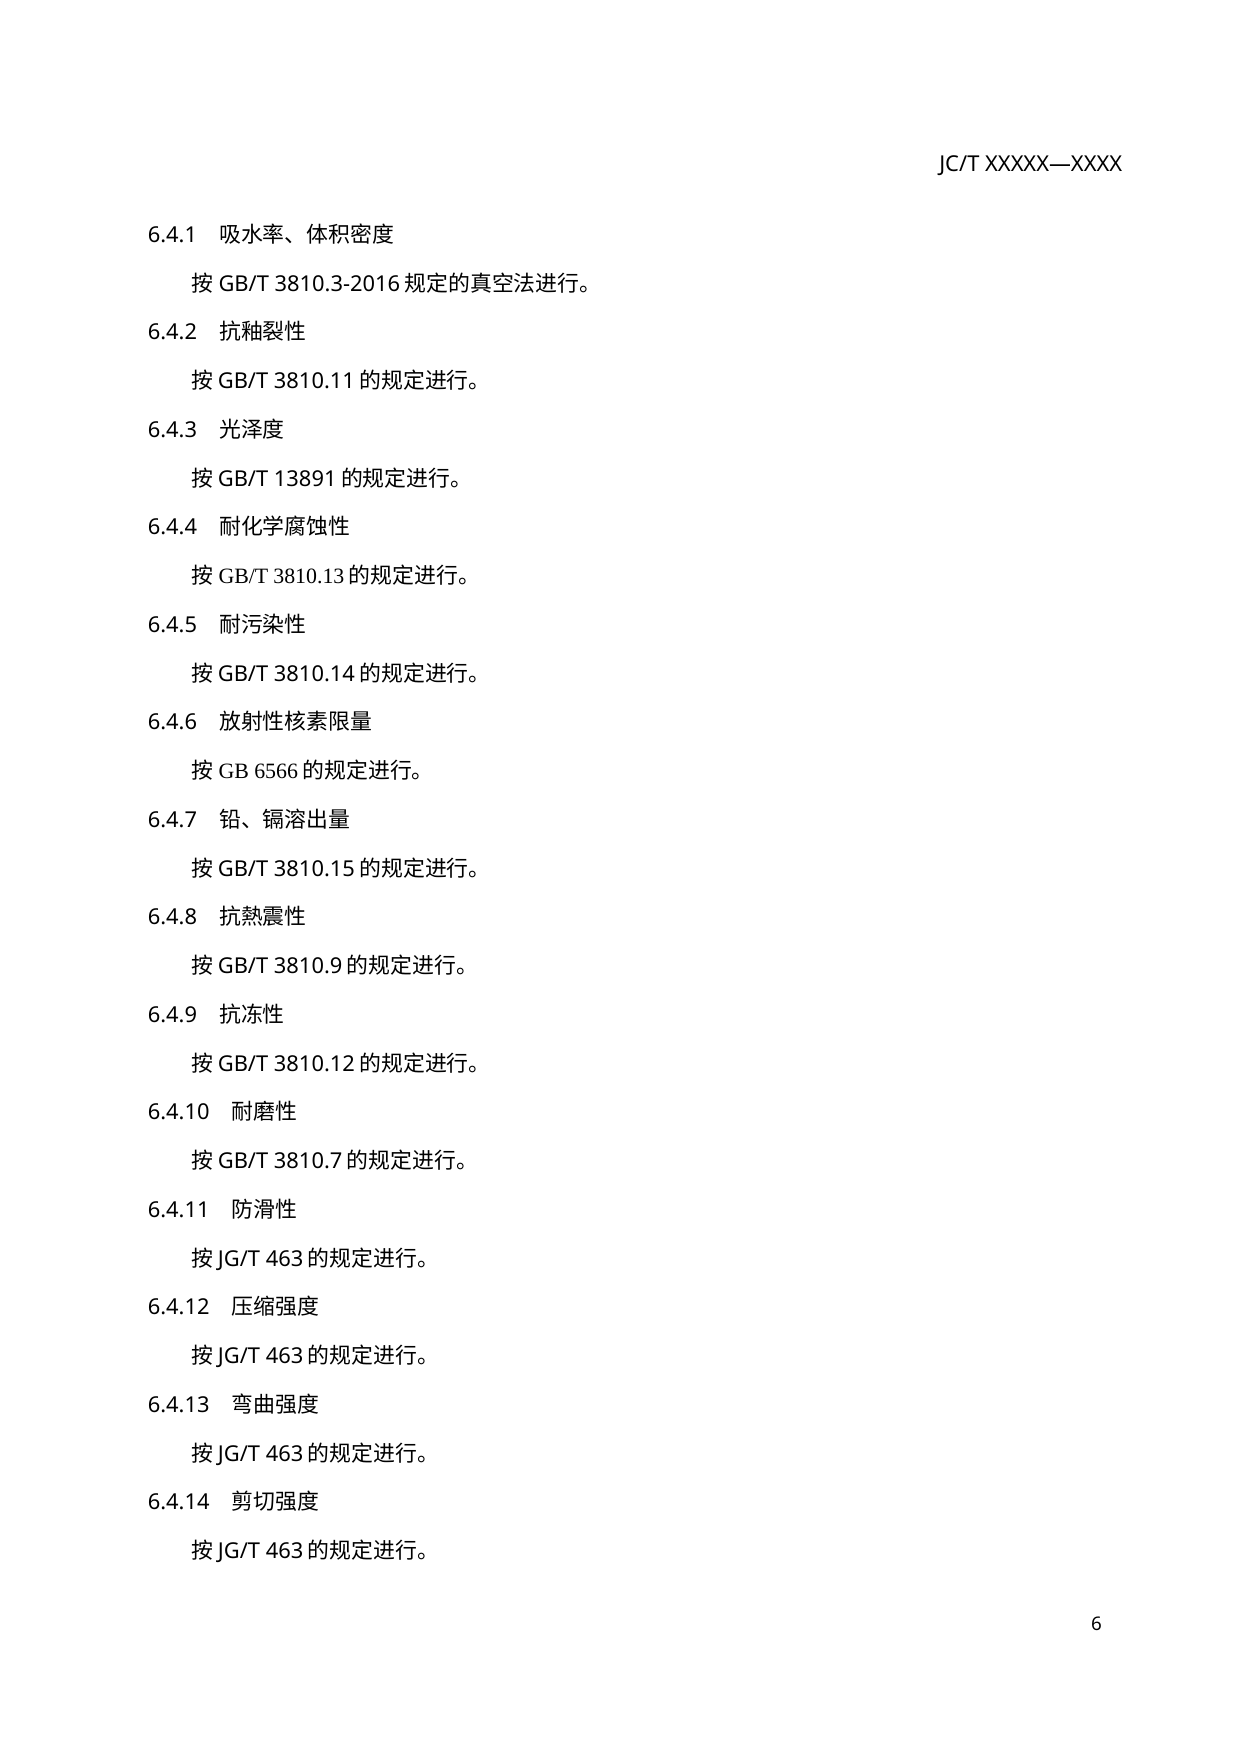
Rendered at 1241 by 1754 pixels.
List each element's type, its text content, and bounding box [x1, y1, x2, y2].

text 耐磨性 [148, 1094, 1122, 1127]
text 抗熱震性 [148, 899, 1122, 932]
text 压缩强度 [148, 1289, 1122, 1322]
text 弯曲强度 [148, 1387, 1122, 1419]
text 防滑性 [148, 1192, 1122, 1224]
text 吸水率、体积密度 [148, 217, 1122, 249]
text 耐污染性 [148, 607, 1122, 639]
text 按 GB/T 3810.13的规定进行。 [148, 558, 1122, 590]
text 按GB/T 3810.12的规定进行。 [148, 1045, 1122, 1078]
text 按JG/T 463的规定进行。 [148, 1338, 1122, 1370]
text 剪切强度 [148, 1484, 1122, 1517]
text 抗冻性 [148, 997, 1122, 1029]
text 按 GB/T 3810.3-2016规定的真空法进行。 [148, 265, 1122, 298]
text 按GB/T 3810.11的规定进行。 [148, 363, 1122, 395]
text 抗釉裂性 [148, 314, 1122, 347]
text 按JG/T 463的规定进行。 [148, 1533, 1122, 1565]
text 光泽度 [148, 412, 1122, 444]
text 按GB/T 3810.14的规定进行。 [148, 655, 1122, 688]
text 按GB/T 3810.7的规定进行。 [148, 1143, 1122, 1175]
text 耐化学腐蚀性 [148, 509, 1122, 542]
text 按JG/T 463的规定进行。 [148, 1240, 1122, 1273]
text 铅、镉溶出量 [148, 802, 1122, 834]
text 放射性核素限量 [148, 704, 1122, 737]
text 按 GB 6566的规定进行。 [148, 753, 1122, 785]
text 按GB/T 13891的规定进行。 [148, 460, 1122, 493]
text 按GB/T 3810.15的规定进行。 [148, 850, 1122, 883]
text 按JG/T 463的规定进行。 [148, 1435, 1122, 1468]
text 按GB/T 3810.9的规定进行。 [148, 948, 1122, 980]
